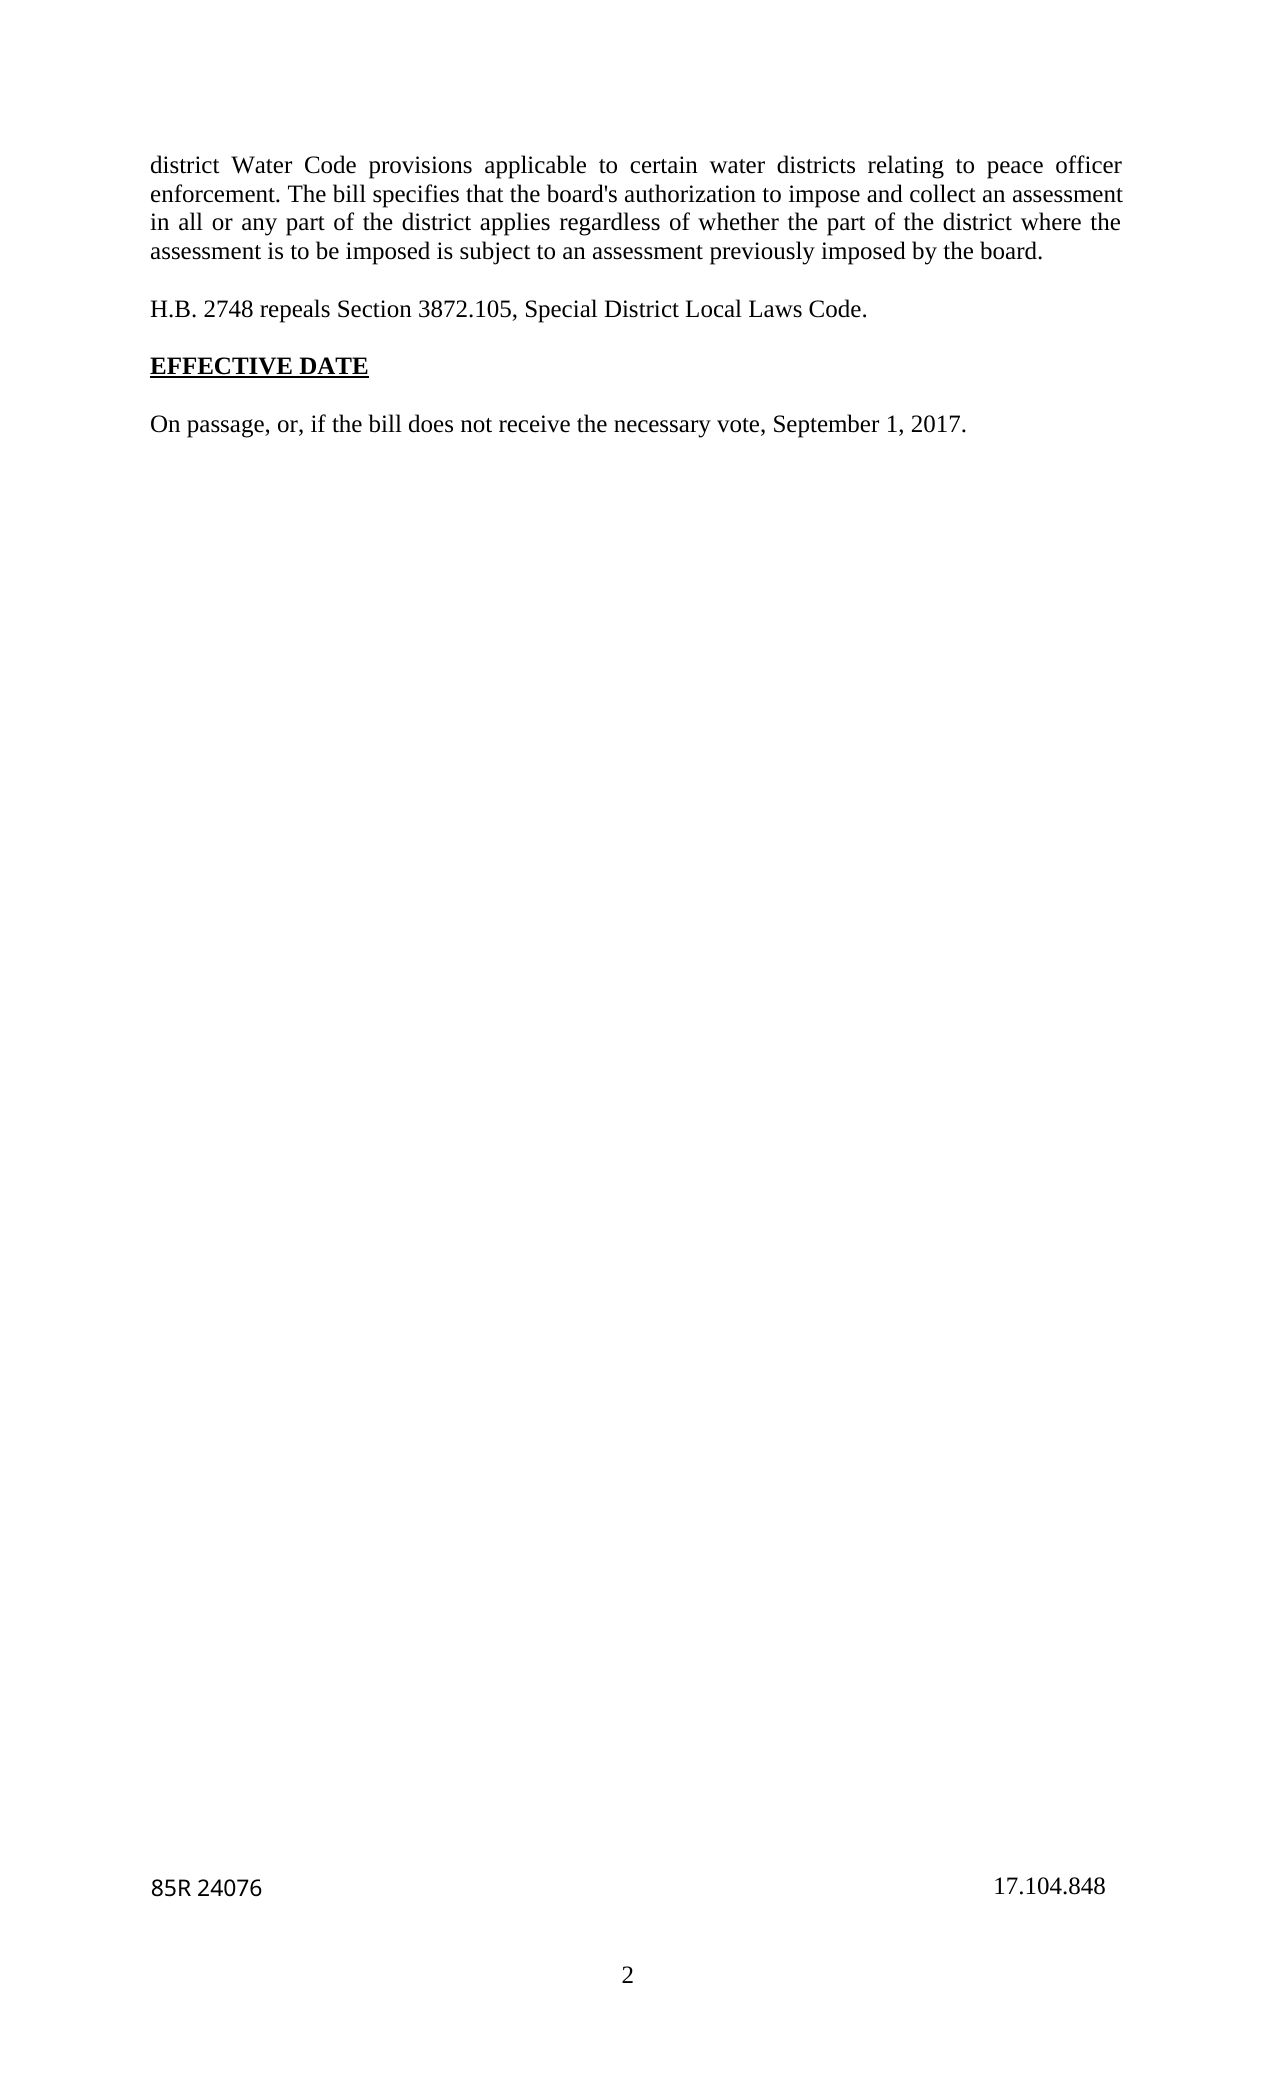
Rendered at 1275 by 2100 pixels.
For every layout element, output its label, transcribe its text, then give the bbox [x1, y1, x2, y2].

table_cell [138, 150, 1136, 351]
table_cell EFFECTIVE DATE On passage, or, if the bill does not receive the necessary vote, September 1, 2017. [138, 351, 1136, 466]
